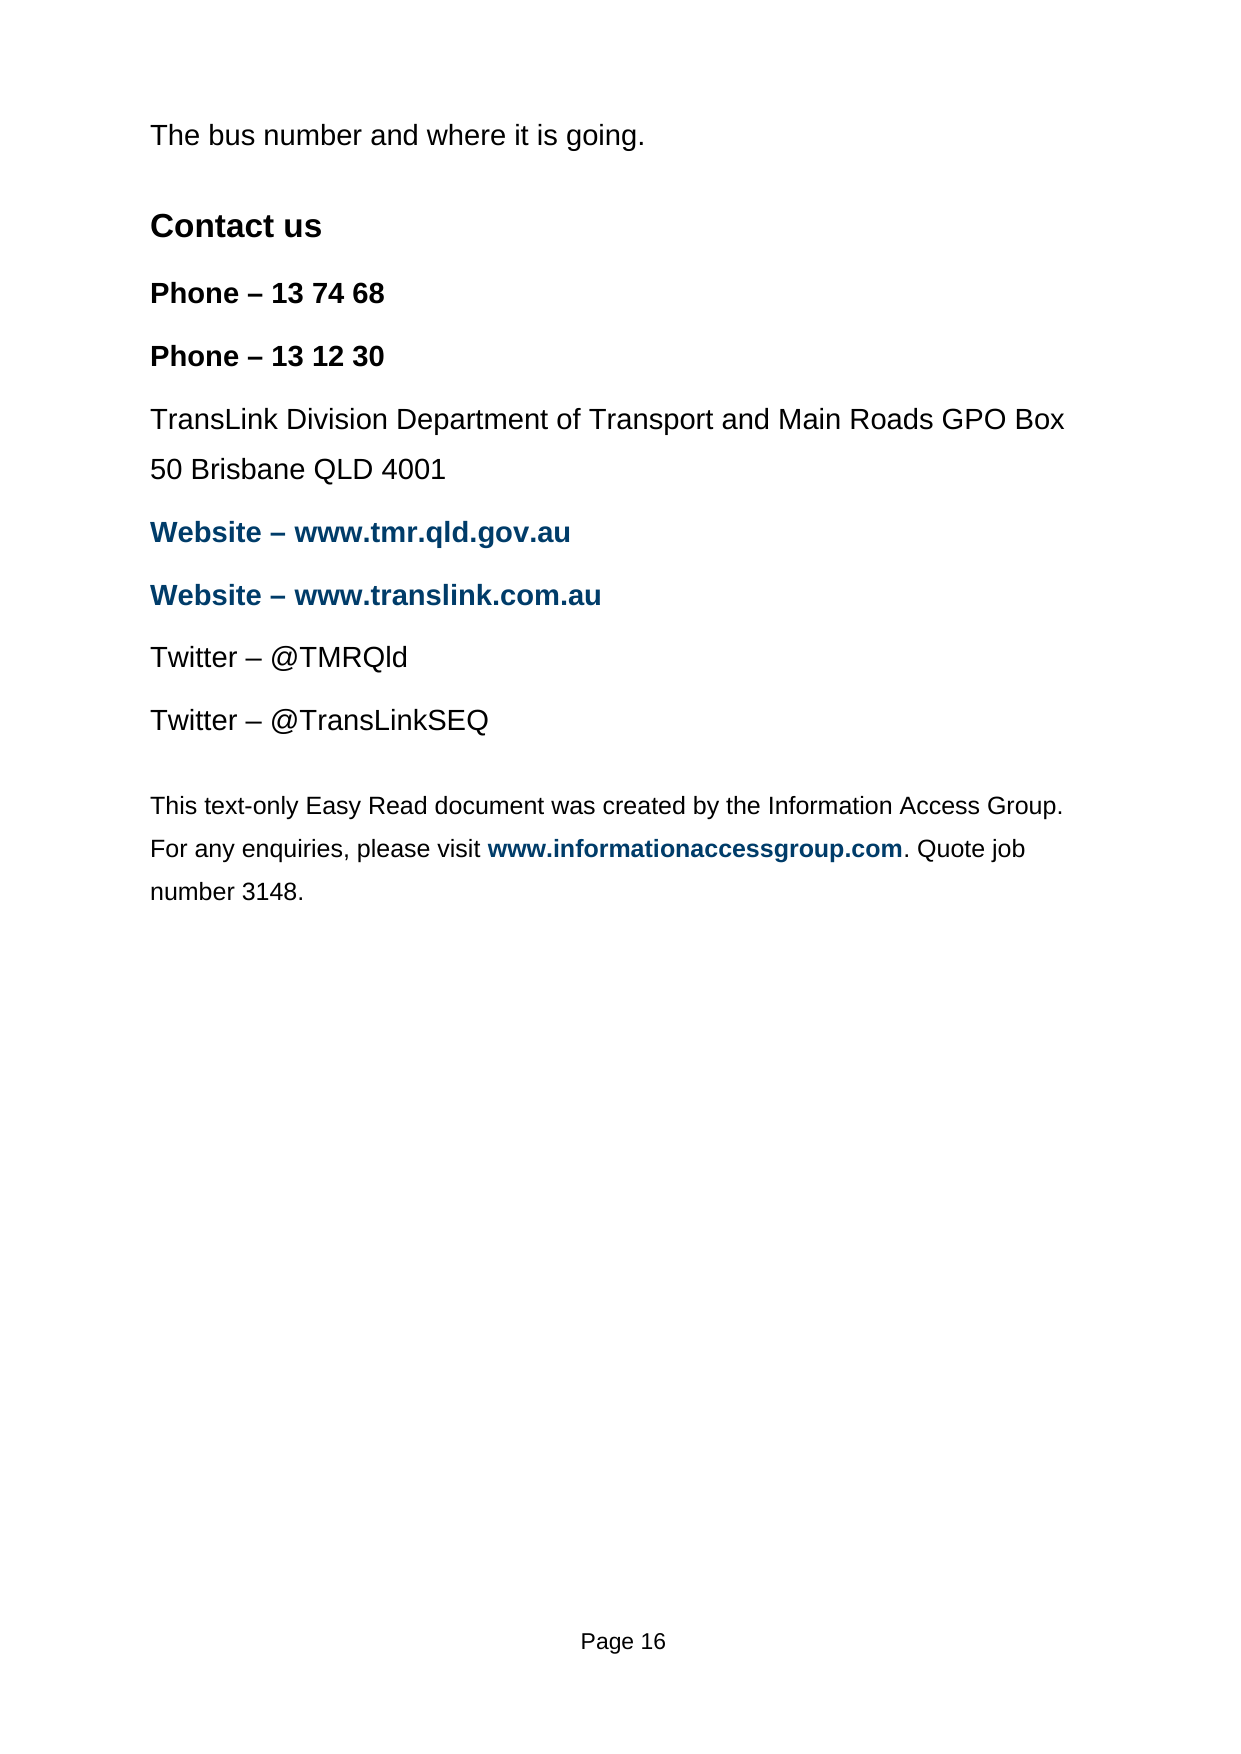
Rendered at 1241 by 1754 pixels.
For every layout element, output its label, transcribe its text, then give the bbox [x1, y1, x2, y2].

text Website – www.tmr.qld.gov.au [150, 515, 1090, 548]
text Phone – 13 74 68 [150, 276, 1090, 309]
text The bus number and where it is going. [150, 118, 1090, 152]
text Website – www.translink.com.au [150, 578, 1090, 611]
subtitle Contact us [150, 206, 1090, 244]
text TransLink Division Department of Transport and Main Roads GPO Box 50 Brisbane QLD 4001 [150, 402, 1090, 486]
text Twitter – @TransLinkSEQ [150, 703, 1090, 737]
text This text-only Easy Read document was created by the Information Access Group. For any enquiries, please visit www.informationaccessgroup.com. Quote job number 3148. [150, 791, 1090, 906]
text Phone – 13 12 30 [150, 339, 1090, 372]
text Twitter – @TMRQld [150, 640, 1090, 674]
